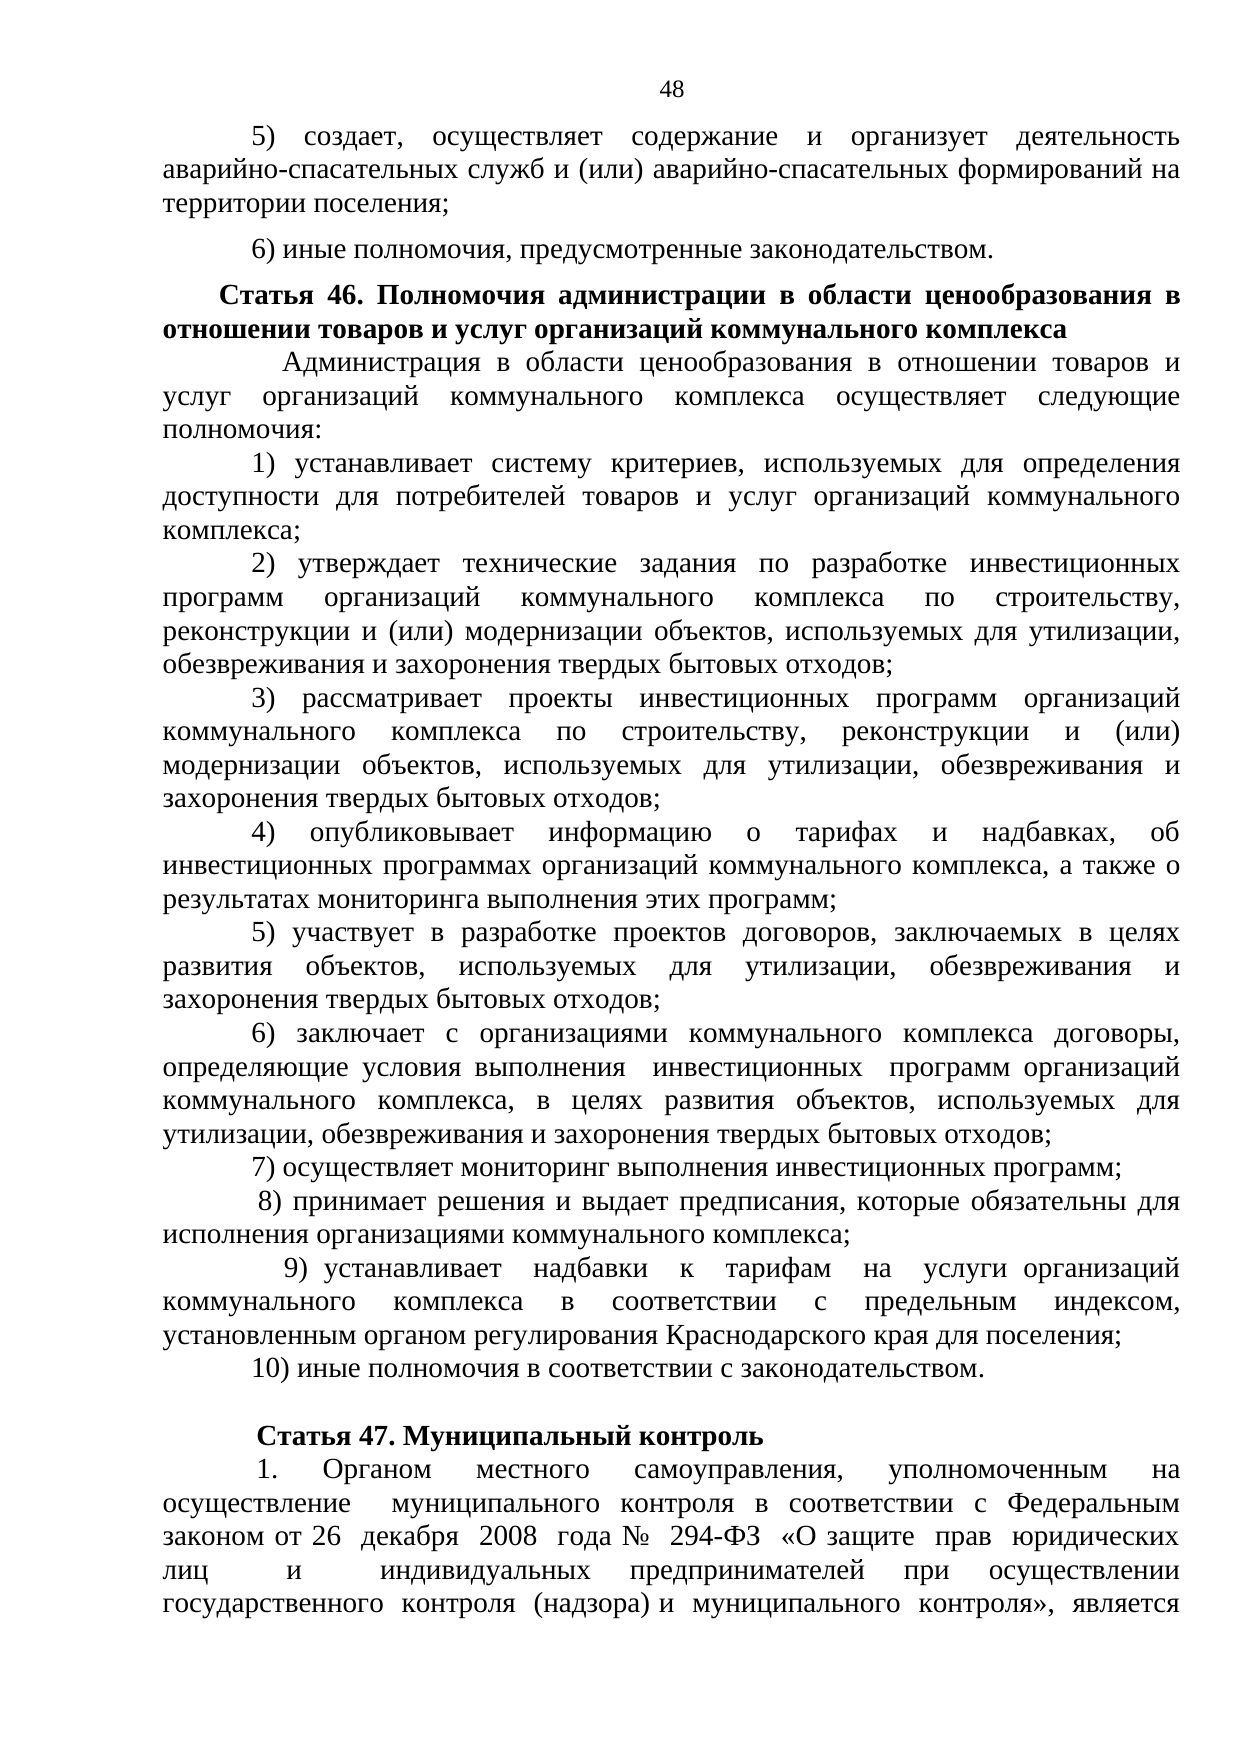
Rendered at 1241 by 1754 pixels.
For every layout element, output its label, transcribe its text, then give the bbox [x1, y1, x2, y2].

text 8) принимает решения и выдает предписания, которые обязательны для исполнения организациями коммунального комплекса; [162, 1183, 1181, 1250]
text 1) устанавливает систему критериев, используемых для определения доступности для потребителей товаров и услуг организаций коммунального комплекса; [162, 445, 1181, 546]
text Администрация в области ценообразования в отношении товаров и услуг организаций коммунального комплекса осуществляет следующие полномочия: [162, 344, 1181, 445]
text 6) заключает с организациями коммунального комплекса договоры, определяющие условия выполнения инвестиционных программ организаций коммунального комплекса, в целях развития объектов, используемых для утилизации, обезвреживания и захоронения твердых бытовых отходов; [162, 1015, 1181, 1149]
text 7) осуществляет мониторинг выполнения инвестиционных программ; [162, 1149, 1181, 1183]
text 5) создает, осуществляет содержание и организует деятельность аварийно-спасательных служб и (или) аварийно-спасательных формирований на территории поселения; [162, 118, 1181, 219]
text 5) участвует в разработке проектов договоров, заключаемых в целях развития объектов, используемых для утилизации, обезвреживания и захоронения твердых бытовых отходов; [162, 914, 1181, 1015]
text 10) иные полномочия в соответствии с законодательством. [162, 1351, 1181, 1384]
text 4) опубликовывает информацию о тарифах и надбавках, об инвестиционных программах организаций коммунального комплекса, а также о результатах мониторинга выполнения этих программ; [162, 814, 1181, 914]
text 9) устанавливает надбавки к тарифам на услуги организаций коммунального комплекса в соответствии с предельным индексом, установленным органом регулирования Краснодарского края для поселения; [162, 1250, 1181, 1351]
text 3) рассматривает проекты инвестиционных программ организаций коммунального комплекса по строительству, реконструкции и (или) модернизации объектов, используемых для утилизации, обезвреживания и захоронения твердых бытовых отходов; [162, 680, 1181, 814]
text Статья 47. Муниципальный контроль [162, 1418, 1181, 1451]
text Статья 46. Полномочия администрации в области ценообразования в отношении товаров и услуг организаций коммунального комплекса [162, 277, 1181, 344]
text 2) утверждает технические задания по разработке инвестиционных программ организаций коммунального комплекса по строительству, реконструкции и (или) модернизации объектов, используемых для утилизации, обезвреживания и захоронения твердых бытовых отходов; [162, 546, 1181, 680]
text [162, 1451, 1181, 1619]
text 6) иные полномочия, предусмотренные законодательством. [162, 231, 1181, 265]
